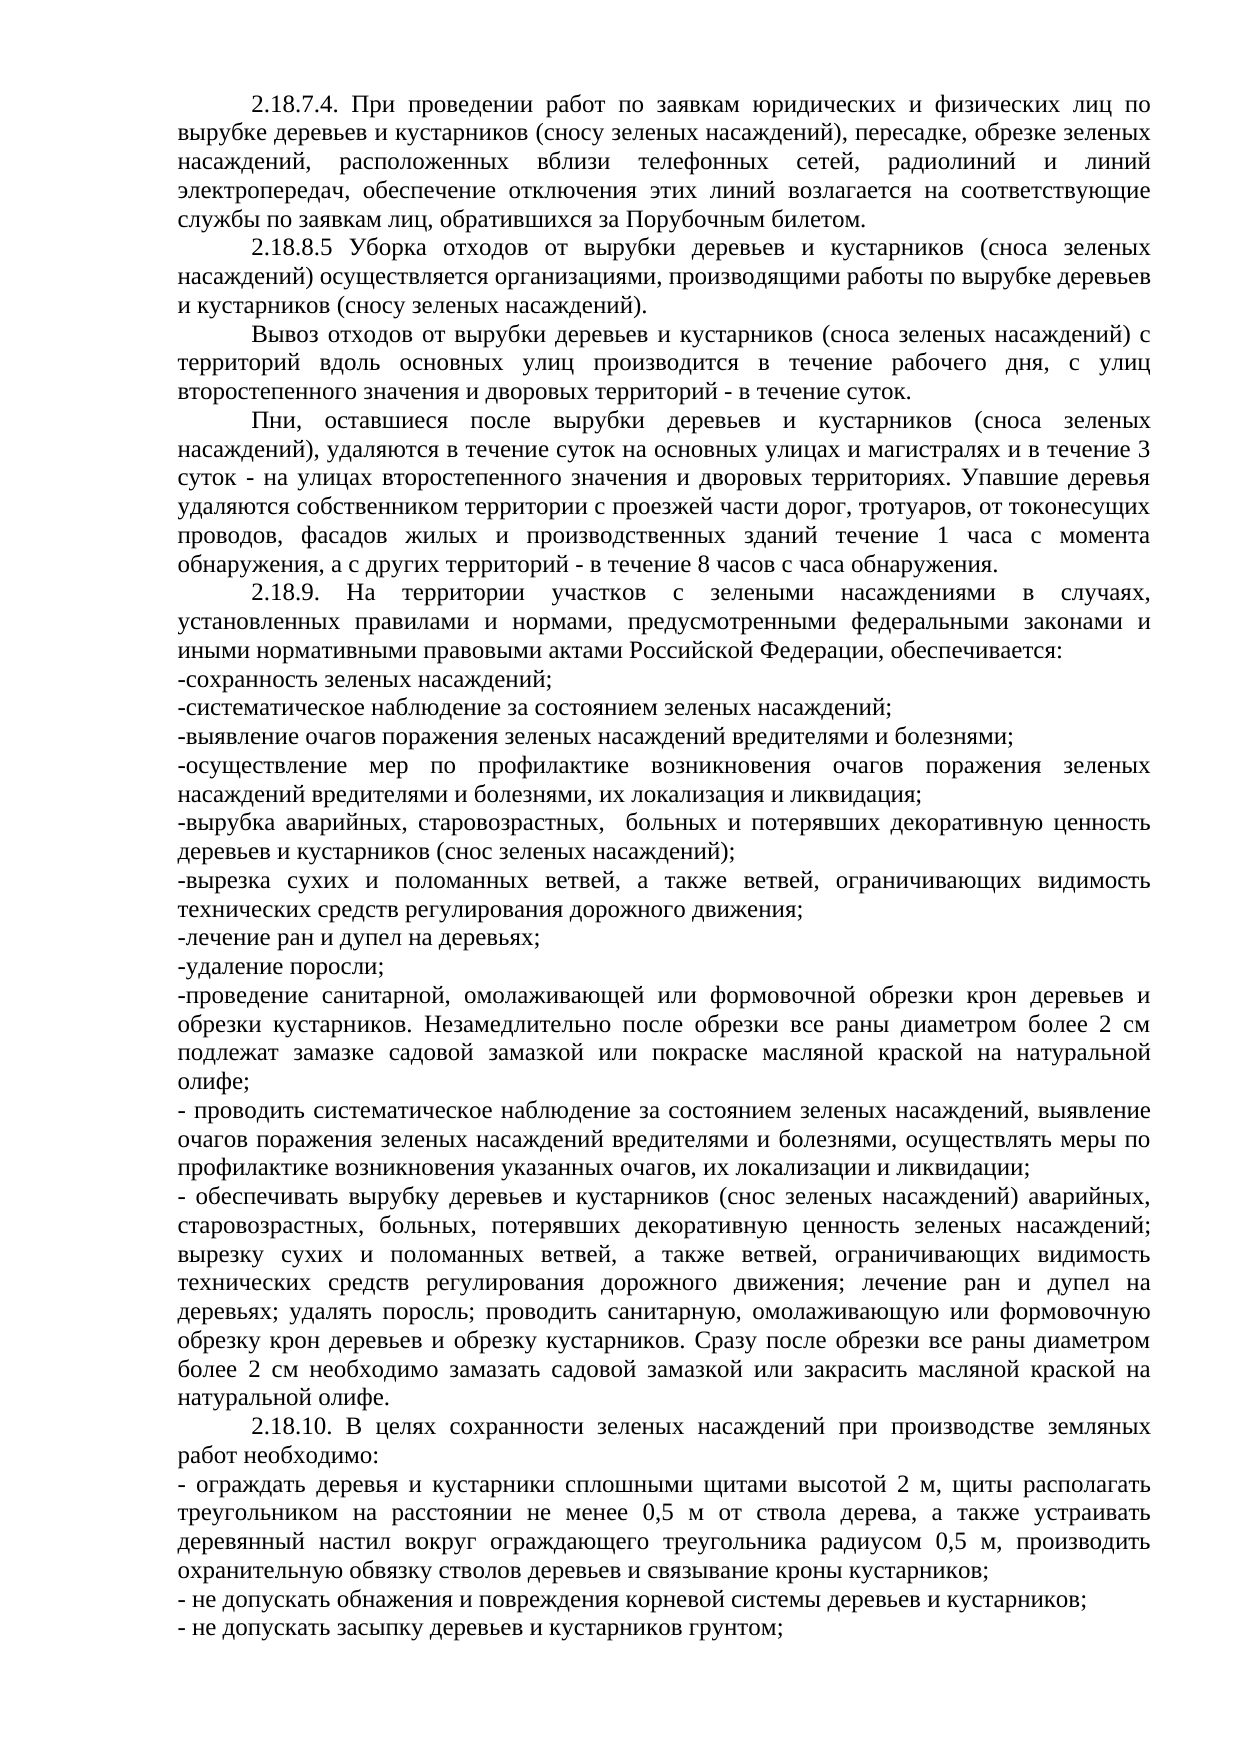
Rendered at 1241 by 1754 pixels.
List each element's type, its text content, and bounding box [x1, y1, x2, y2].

text -проведение санитарной, омолаживающей или формовочной обрезки крон деревьев и обрезки кустарников. Незамедлительно после обрезки все раны диаметром более 2 см подлежат замазке садовой замазкой или покраске масляной краской на натуральной олифе; [177, 980, 1152, 1095]
text - ограждать деревья и кустарники сплошными щитами высотой 2 м, щиты располагать треугольником на расстоянии не менее 0,5 м от ствола дерева, а также устраивать деревянный настил вокруг ограждающего треугольника радиусом 0,5 м, производить охранительную обвязку стволов деревьев и связывание кроны кустарников; [177, 1469, 1152, 1584]
text -лечение ран и дупел на деревьях; [177, 922, 1152, 951]
text - проводить систематическое наблюдение за состоянием зеленых насаждений, выявление очагов поражения зеленых насаждений вредителями и болезнями, осуществлять меры по профилактике возникновения указанных очагов, их локализации и ликвидации; [177, 1095, 1152, 1181]
text Пни, оставшиеся после вырубки деревьев и кустарников (сноса зеленых насаждений), удаляются в течение суток на основных улицах и магистралях и в течение 3 суток - на улицах второстепенного значения и дворовых территориях. Упавшие деревья удаляются собственником территории с проезжей части дорог, тротуаров, от токонесущих проводов, фасадов жилых и производственных зданий течение 1 часа с момента обнаружения, а с других территорий - в течение 8 часов с часа обнаружения. [177, 405, 1152, 577]
text -сохранность зеленых насаждений; [177, 664, 1152, 692]
text -удаление поросли; [177, 951, 1152, 980]
text 2.18.8.5 Уборка отходов от вырубки деревьев и кустарников (сноса зеленых насаждений) осуществляется организациями, производящими работы по вырубке деревьев и кустарников (сносу зеленых насаждений). [177, 232, 1152, 319]
text -вырезка сухих и поломанных ветвей, а также ветвей, ограничивающих видимость технических средств регулирования дорожного движения; [177, 865, 1152, 922]
text - обеспечивать вырубку деревьев и кустарников (снос зеленых насаждений) аварийных, старовозрастных, больных, потерявших декоративную ценность зеленых насаждений; вырезку сухих и поломанных ветвей, а также ветвей, ограничивающих видимость технических средств регулирования дорожного движения; лечение ран и дупел на деревьях; удалять поросль; проводить санитарную, омолаживающую или формовочную обрезку крон деревьев и обрезку кустарников. Сразу после обрезки все раны диаметром более 2 см необходимо замазать садовой замазкой или закрасить масляной краской на натуральной олифе. [177, 1181, 1152, 1411]
text 2.18.9. На территории участков с зелеными насаждениями в случаях, установленных правилами и нормами, предусмотренными федеральными законами и иными нормативными правовыми актами Российской Федерации, обеспечивается: [177, 577, 1152, 664]
text 2.18.7.4. При проведении работ по заявкам юридических и физических лиц по вырубке деревьев и кустарников (сносу зеленых насаждений), пересадке, обрезке зеленых насаждений, расположенных вблизи телефонных сетей, радиолиний и линий электропередач, обеспечение отключения этих линий возлагается на соответствующие службы по заявкам лиц, обратившихся за Порубочным билетом. [177, 89, 1152, 232]
text -систематическое наблюдение за состоянием зеленых насаждений; [177, 692, 1152, 721]
text - не допускать обнажения и повреждения корневой системы деревьев и кустарников; [177, 1584, 1152, 1612]
text -выявление очагов поражения зеленых насаждений вредителями и болезнями; [177, 721, 1152, 750]
text -вырубка аварийных, старовозрастных, больных и потерявших декоративную ценность деревьев и кустарников (снос зеленых насаждений); [177, 807, 1152, 865]
text 2.18.10. В целях сохранности зеленых насаждений при производстве земляных работ необходимо: [177, 1411, 1152, 1469]
text Вывоз отходов от вырубки деревьев и кустарников (сноса зеленых насаждений) с территорий вдоль основных улиц производится в течение рабочего дня, с улиц второстепенного значения и дворовых территорий - в течение суток. [177, 319, 1152, 405]
text -осуществление мер по профилактике возникновения очагов поражения зеленых насаждений вредителями и болезнями, их локализация и ликвидация; [177, 750, 1152, 807]
text - не допускать засыпку деревьев и кустарников грунтом; [177, 1612, 1152, 1641]
